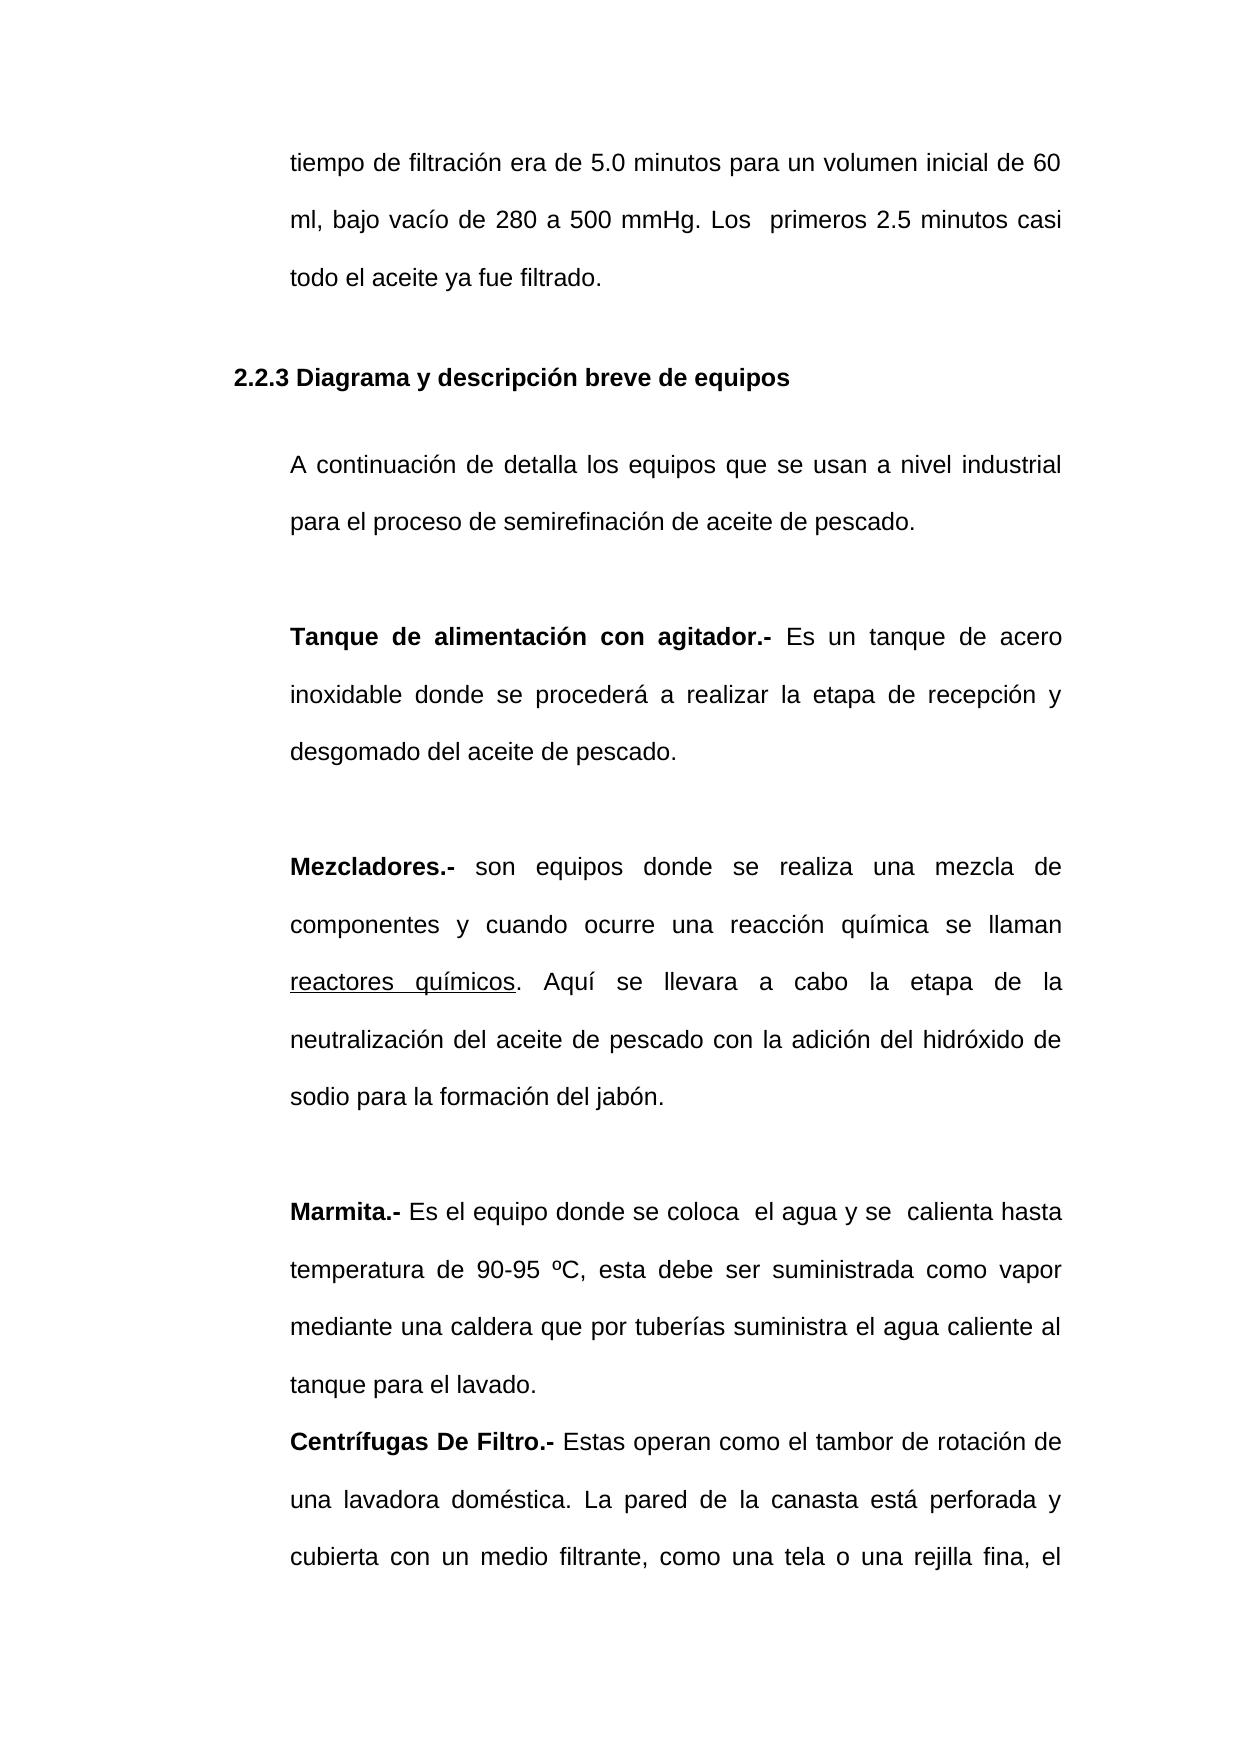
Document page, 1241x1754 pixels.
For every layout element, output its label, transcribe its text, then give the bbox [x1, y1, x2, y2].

title Mezcladores.- son equipos donde se realiza una mezcla de componentes y cuando ocurre una reacción química se llaman reactores químicos. Aquí se llevara a cabo la etapa de la neutralización del aceite de pescado con la adición del hidróxido de sodio para la formación del jabón. [290, 852, 1063, 1111]
title Marmita.- Es el equipo donde se coloca el agua y se calienta hasta temperatura de 90-95 ºC, esta debe ser suministrada como vapor mediante una caldera que por tuberías suministra el agua caliente al tanque para el lavado. [290, 1197, 1063, 1398]
title A continuación de detalla los equipos que se usan a nivel industrial para el proceso de semirefinación de aceite de pescado. [290, 449, 1063, 536]
text 2.2.3 Diagrama y descripción breve de equipos [233, 363, 1063, 392]
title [290, 1427, 1063, 1571]
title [290, 148, 1063, 291]
title Tanque de alimentación con agitador.- Es un tanque de acero inoxidable donde se procederá a realizar la etapa de recepción y desgomado del aceite de pescado. [290, 622, 1063, 766]
